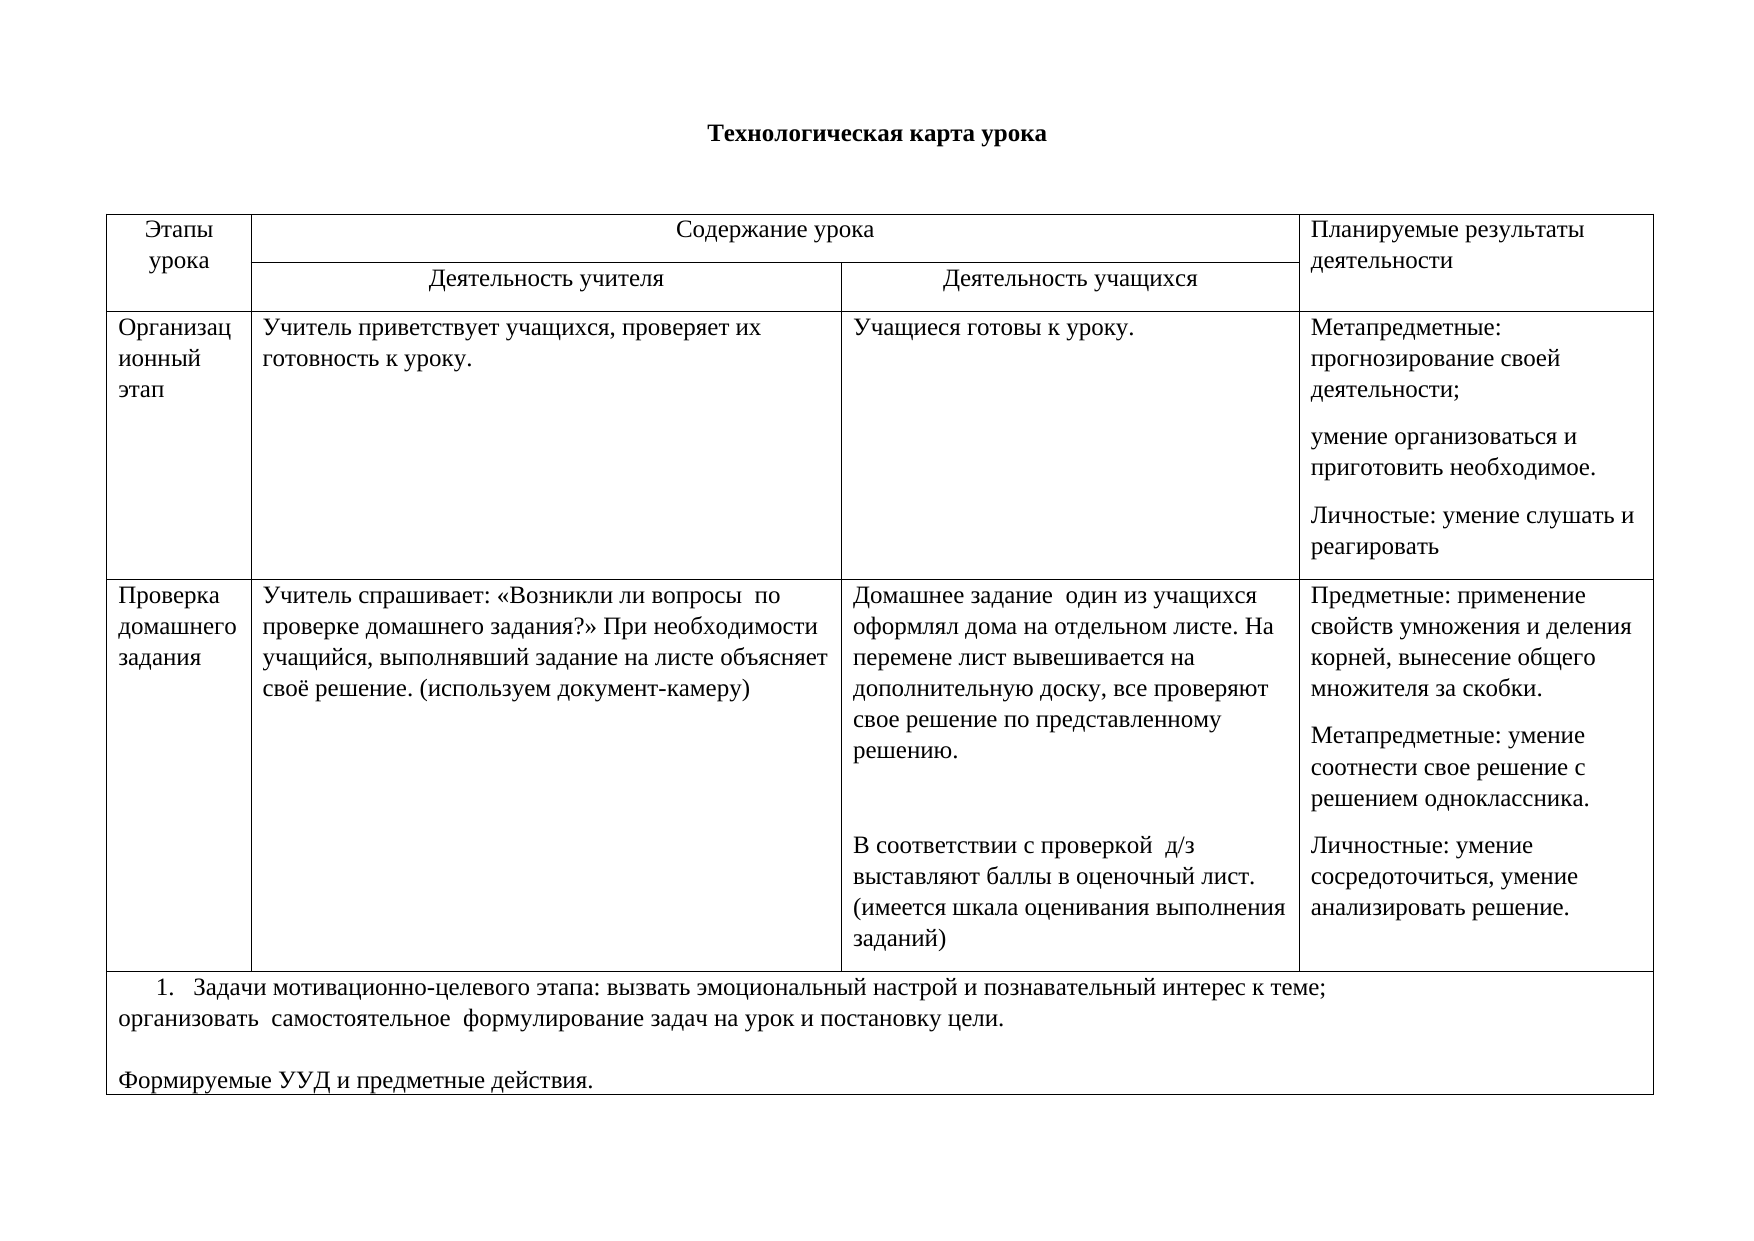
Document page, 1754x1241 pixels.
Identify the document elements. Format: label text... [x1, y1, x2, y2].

table_cell Организационный этап [107, 312, 251, 579]
table_cell Проверка домашнего задания [107, 580, 251, 971]
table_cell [107, 972, 1653, 1094]
text Технологическая карта урока [118, 118, 1636, 147]
table_header Этапы урока [107, 215, 251, 311]
table_cell Деятельность учителя [252, 263, 841, 311]
table_cell Домашнее задание один из учащихся оформлял дома на отдельном листе. На перемене лист вывешивается на дополнительную доску, все проверяют свое решение по представленному решению. В соответствии с проверкой д/з выставляют баллы в оценочный лист. (имеется шкала оценивания выполнения заданий) [842, 580, 1299, 971]
table_cell Деятельность учащихся [842, 263, 1299, 311]
table_cell Учащиеся готовы к уроку. [842, 312, 1299, 579]
table_cell Учитель приветствует учащихся, проверяет их готовность к уроку. [252, 312, 841, 579]
table_cell Метапредметные: прогнозирование своей деятельности; умение организоваться и приготовить необходимое. Личностые: умение слушать и реагировать [1300, 312, 1653, 579]
table_cell Учитель спрашивает: «Возникли ли вопросы по проверке домашнего задания?» При необходимости учащийся, выполнявший задание на листе объясняет своё решение. (используем документ-камеру) [252, 580, 841, 971]
table_header Планируемые результаты деятельности [1300, 215, 1653, 311]
table_cell Предметные: применение свойств умножения и деления корней, вынесение общего множителя за скобки. Метапредметные: умение соотнести свое решение с решением одноклассника. Личностные: умение сосредоточиться, умение анализировать решение. [1300, 580, 1653, 971]
table_header Содержание урока [252, 215, 1299, 262]
